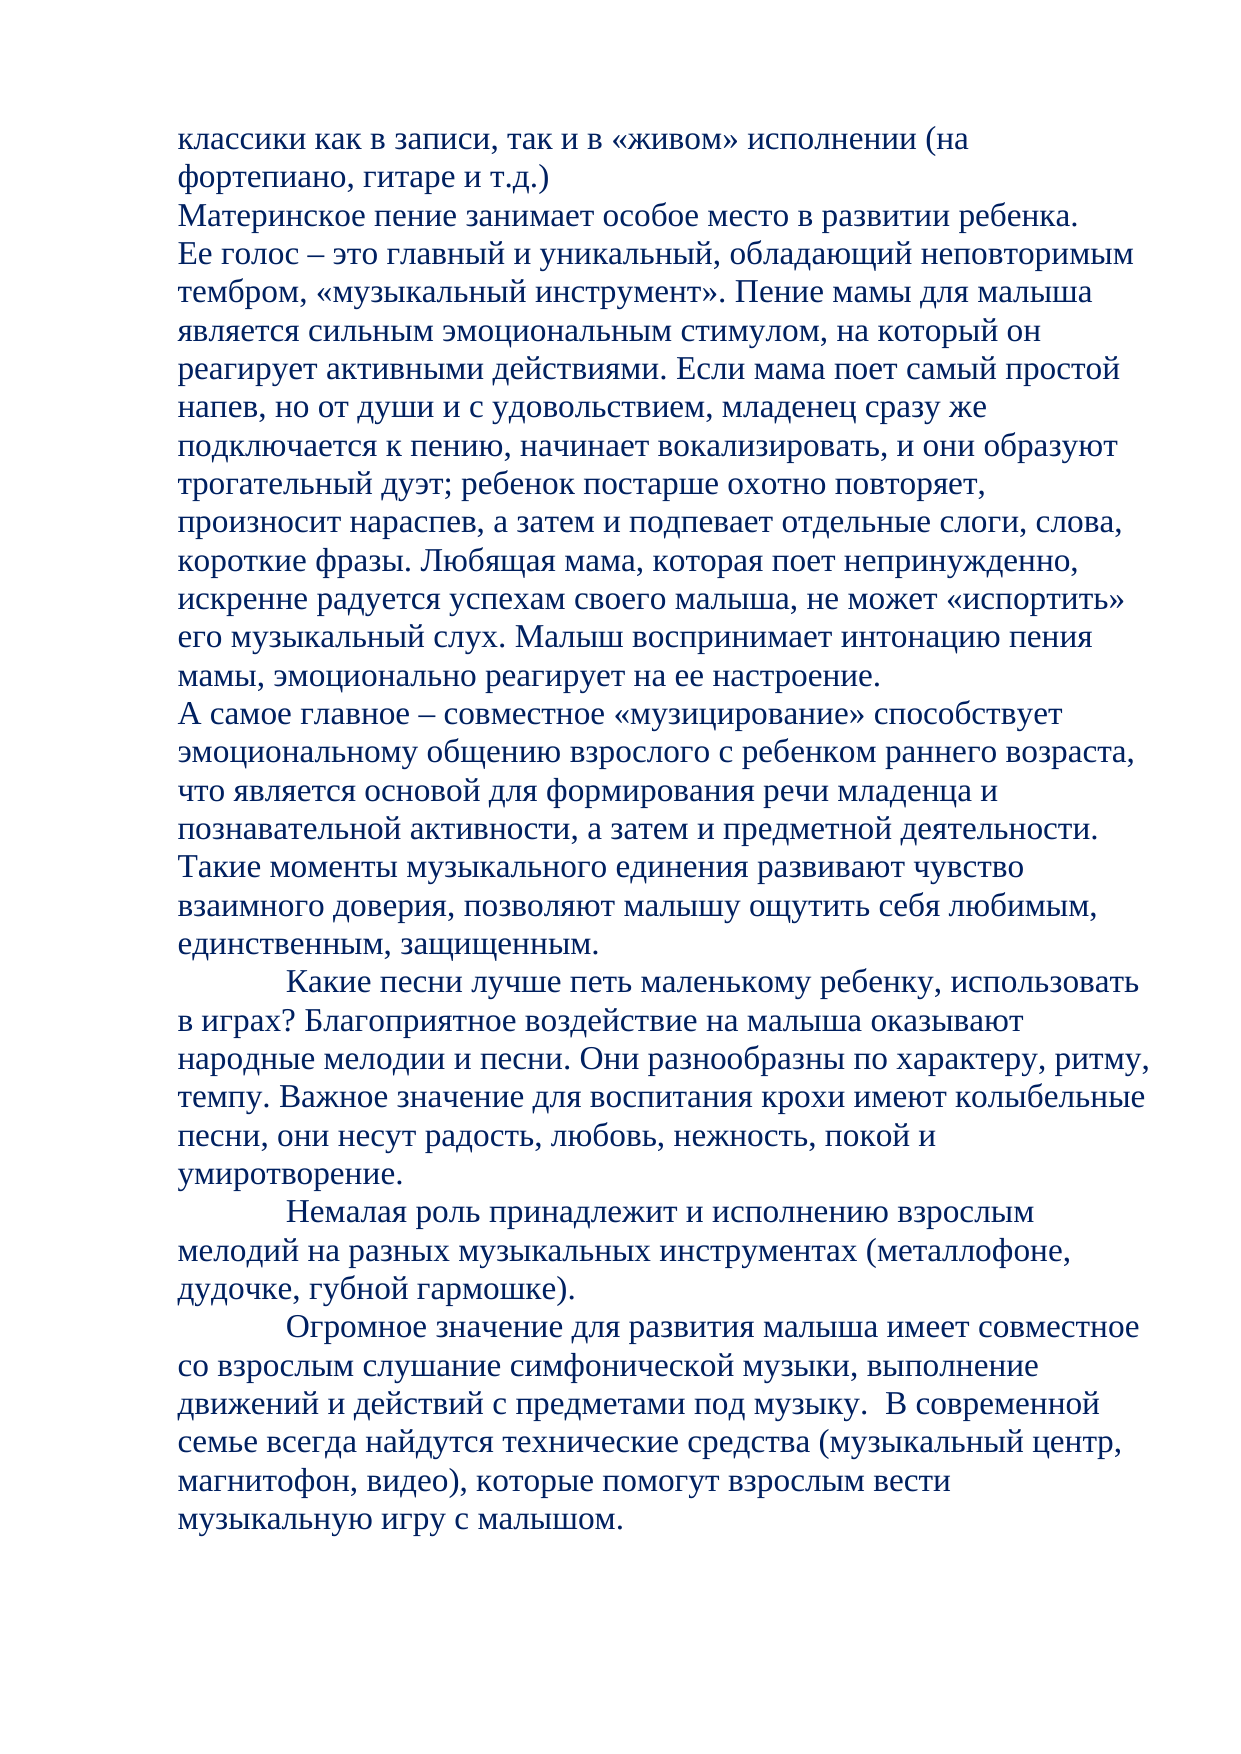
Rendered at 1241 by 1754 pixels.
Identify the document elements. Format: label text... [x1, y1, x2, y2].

text А самое главное – совместное «музицирование» способствует эмоциональному общению взрослого с ребенком раннего возраста, что является основой для формирования речи младенца и познавательной активности, а затем и предметной деятельности. [177, 693, 1152, 846]
text Материнское пение занимает особое место в развитии ребенка. [177, 195, 1152, 233]
text Ее голос – это главный и уникальный, обладающий неповторимым тембром, «музыкальный инструмент». Пение мамы для малыша является сильным эмоциональным стимулом, на который он реагирует активными действиями. Если мама поет самый простой напев, но от души и с удовольствием, младенец сразу же подключается к пению, начинает вокализировать, и они образуют трогательный дуэт; ребенок постарше охотно повторяет, произносит нараспев, а затем и подпевает отдельные слоги, слова, короткие фразы. Любящая мама, которая поет непринужденно, искренне радуется успехам своего малыша, не может «испортить» его музыкальный слух. Малыш воспринимает интонацию пения мамы, эмоционально реагирует на ее настроение. [177, 233, 1152, 693]
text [177, 118, 1152, 195]
text Немалая роль принадлежит и исполнению взрослым мелодий на разных музыкальных инструментах (металлофоне, дудочке, губной гармошке). [177, 1191, 1152, 1306]
text Какие песни лучше петь маленькому ребенку, использовать в играх? Благоприятное воздействие на малыша оказывают народные мелодии и песни. Они разнообразны по характеру, ритму, темпу. Важное значение для воспитания крохи имеют колыбельные песни, они несут радость, любовь, нежность, покой и [177, 961, 1152, 1153]
text умиротворение. [177, 1153, 1152, 1191]
text Такие моменты музыкального единения развивают чувство взаимного доверия, позволяют малышу ощутить себя любимым, единственным, защищенным. [177, 846, 1152, 961]
text Огромное значение для развития малыша имеет совместное со взрослым слушание симфонической музыки, выполнение движений и действий с предметами под музыку. В современной семье всегда найдутся технические средства (музыкальный центр, магнитофон, видео), которые помогут взрослым вести музыкальную игру с малышом. [177, 1306, 1152, 1536]
